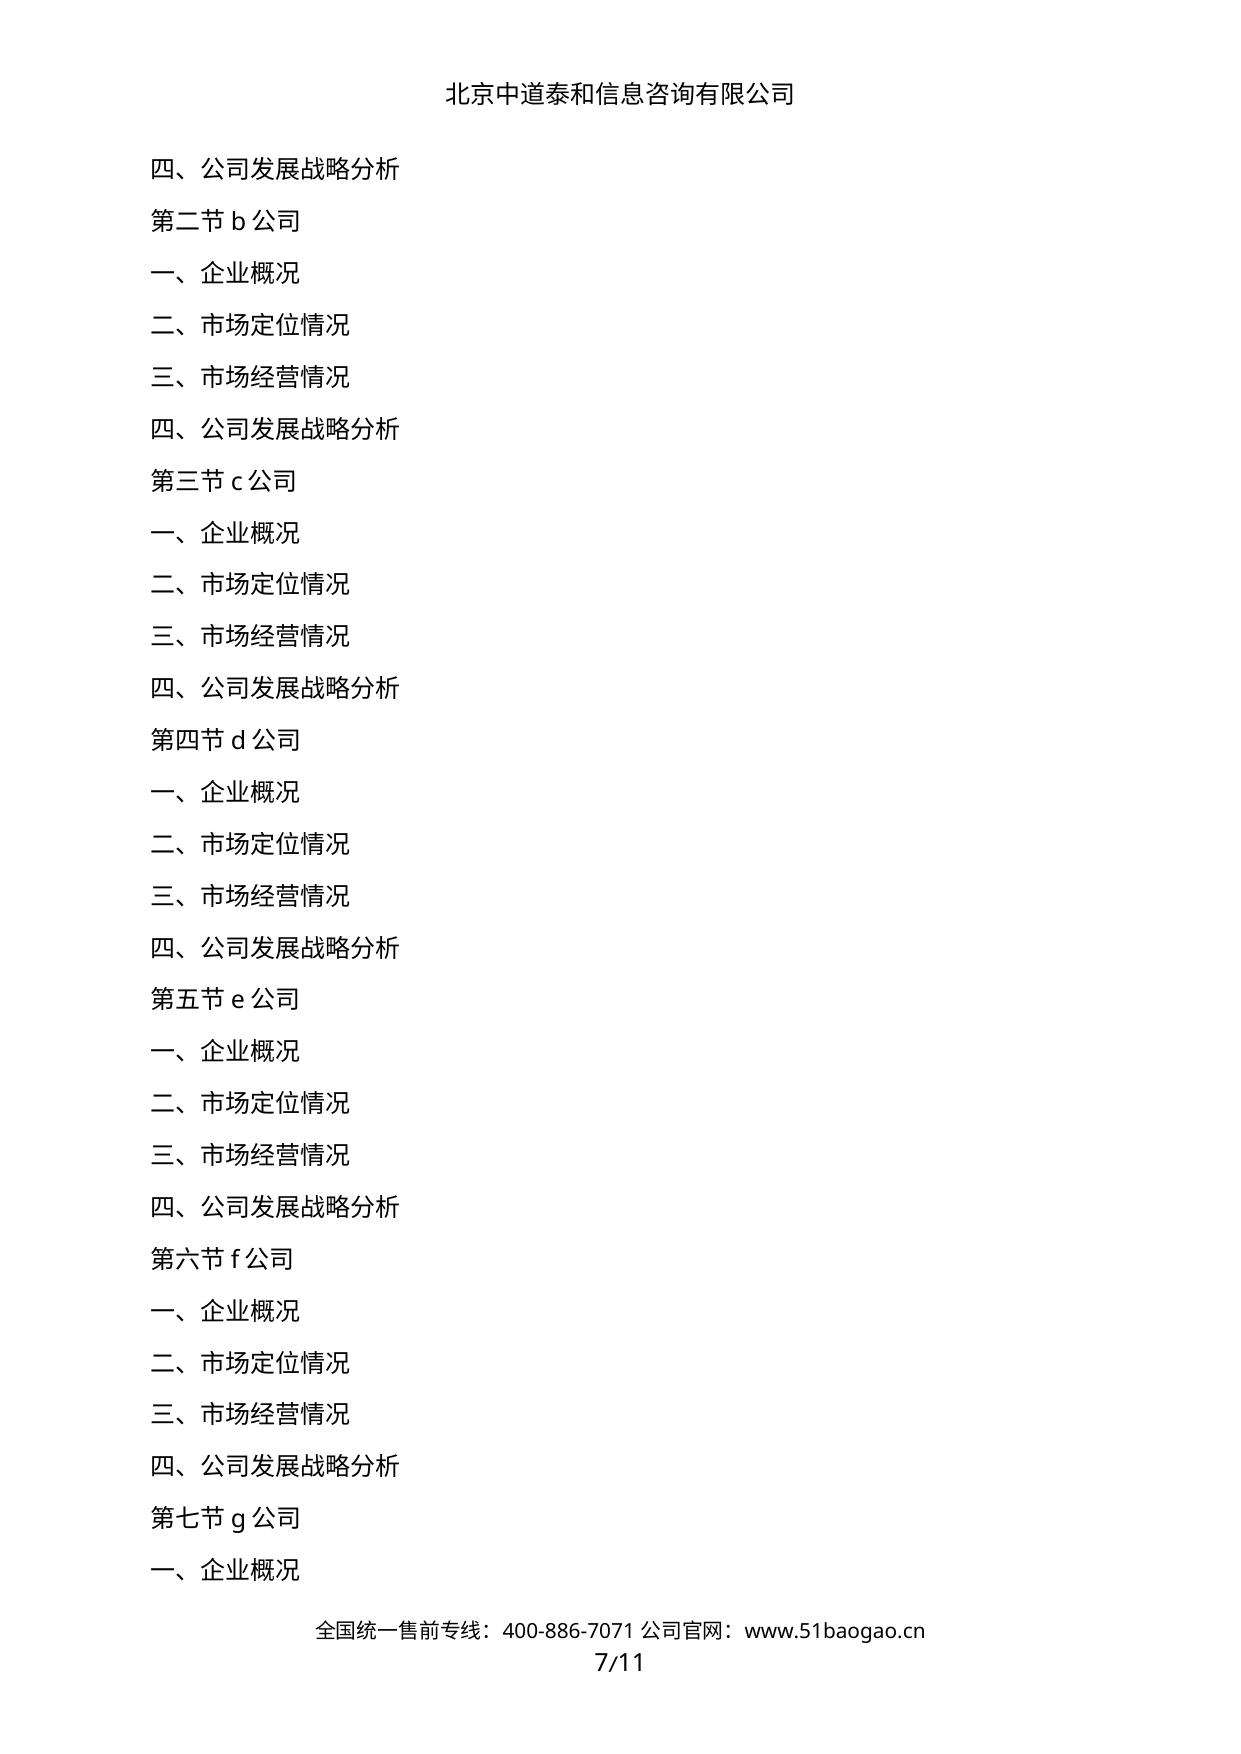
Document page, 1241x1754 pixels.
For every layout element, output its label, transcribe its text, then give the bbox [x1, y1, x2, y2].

text 二、市场定位情况 [150, 1343, 1090, 1379]
text 二、市场定位情况 [150, 1084, 1090, 1120]
text 四、公司发展战略分析 [150, 1447, 1090, 1483]
text 一、企业概况 [150, 1291, 1090, 1327]
text 第三节 c公司 [150, 461, 1090, 497]
text 二、市场定位情况 [150, 565, 1090, 601]
text 四、公司发展战略分析 [150, 409, 1090, 446]
text 一、企业概况 [150, 254, 1090, 290]
text 四、公司发展战略分析 [150, 1187, 1090, 1224]
text 四、公司发展战略分析 [150, 669, 1090, 705]
text 三、市场经营情况 [150, 357, 1090, 394]
text 一、企业概况 [150, 1032, 1090, 1068]
text 三、市场经营情况 [150, 1136, 1090, 1172]
text 一、企业概况 [150, 1551, 1090, 1587]
text 一、企业概况 [150, 772, 1090, 809]
text 一、企业概况 [150, 513, 1090, 549]
text 第七节 g公司 [150, 1499, 1090, 1535]
text 第六节 f公司 [150, 1239, 1090, 1276]
text 二、市场定位情况 [150, 824, 1090, 861]
text 四、公司发展战略分析 [150, 150, 1090, 186]
text 第五节 e公司 [150, 980, 1090, 1016]
text 三、市场经营情况 [150, 1395, 1090, 1431]
text 第二节 b公司 [150, 202, 1090, 238]
text 第四节 d公司 [150, 721, 1090, 757]
text 三、市场经营情况 [150, 876, 1090, 912]
text 四、公司发展战略分析 [150, 928, 1090, 964]
text 三、市场经营情况 [150, 617, 1090, 653]
text 二、市场定位情况 [150, 306, 1090, 342]
